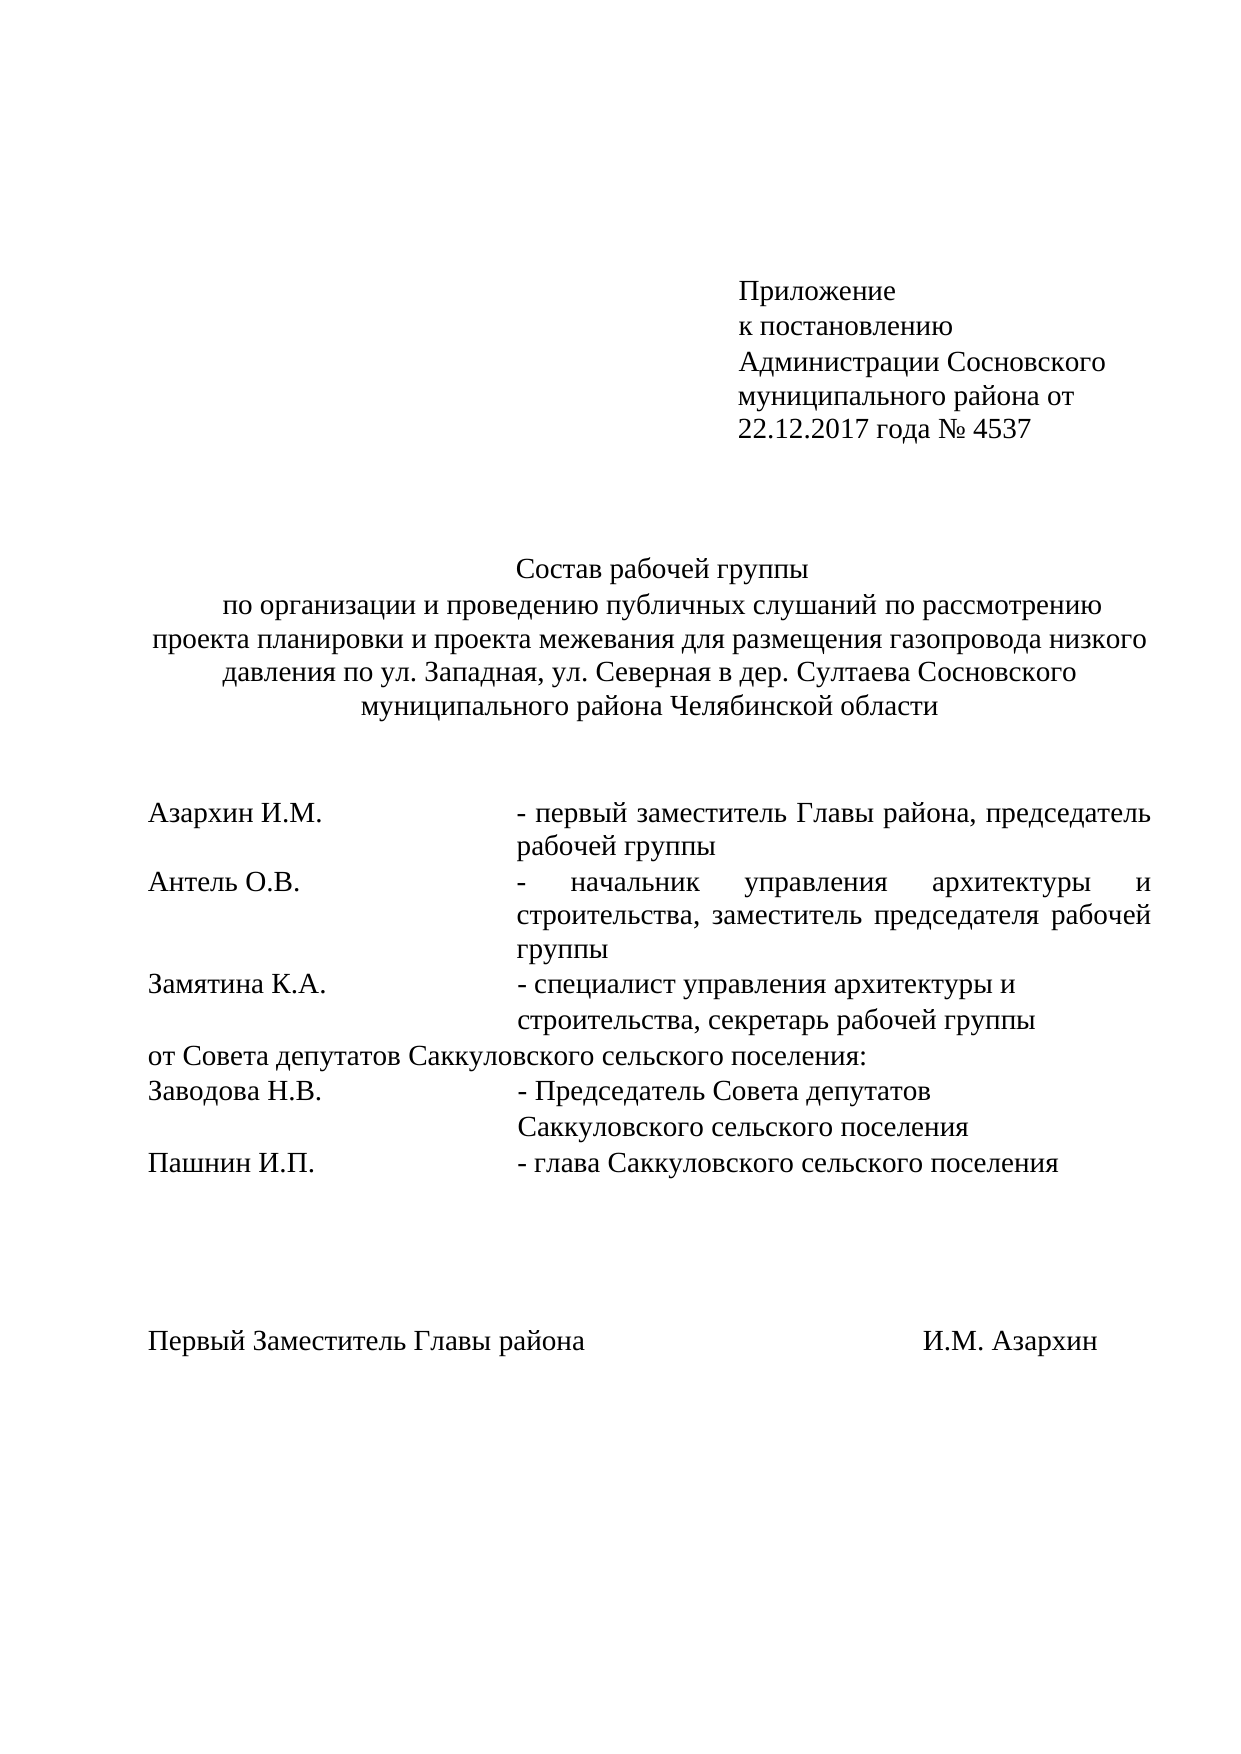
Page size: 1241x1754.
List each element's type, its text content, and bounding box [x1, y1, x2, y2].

text к постановлению [738, 308, 1152, 342]
text Администрации Сосновского муниципального района от 22.12.2017 года № 4537 [738, 344, 1152, 478]
text Заводова Н.В. - Председатель Совета депутатов [148, 1073, 1152, 1107]
text по организации и проведению публичных слушаний по рассмотрению проекта планировки и проекта межевания для размещения газопровода низкого давления по ул. Западная, ул. Северная в дер. Султаева Сосновского муниципального района Челябинской области [148, 587, 1152, 721]
text Азархин И.М. - первый заместитель Главы района, председатель рабочей группы [148, 795, 1152, 862]
text от Совета депутатов Саккуловского сельского поселения: [148, 1038, 1152, 1071]
text Первый Заместитель Главы района И.М. Азархин [148, 1323, 1152, 1356]
text Состав рабочей группы [148, 552, 1152, 585]
text Антель О.В. - начальник управления архитектуры и строительства, заместитель председателя рабочей группы [148, 864, 1152, 964]
text Пашнин И.П. - глава Саккуловского сельского поселения [148, 1145, 1152, 1178]
text строительства, секретарь рабочей группы [517, 1002, 1152, 1036]
text Замятина К.А. - специалист управления архитектуры и [148, 967, 1152, 1000]
text Саккуловского сельского поселения [148, 1109, 1152, 1143]
text Приложение [738, 273, 1152, 306]
